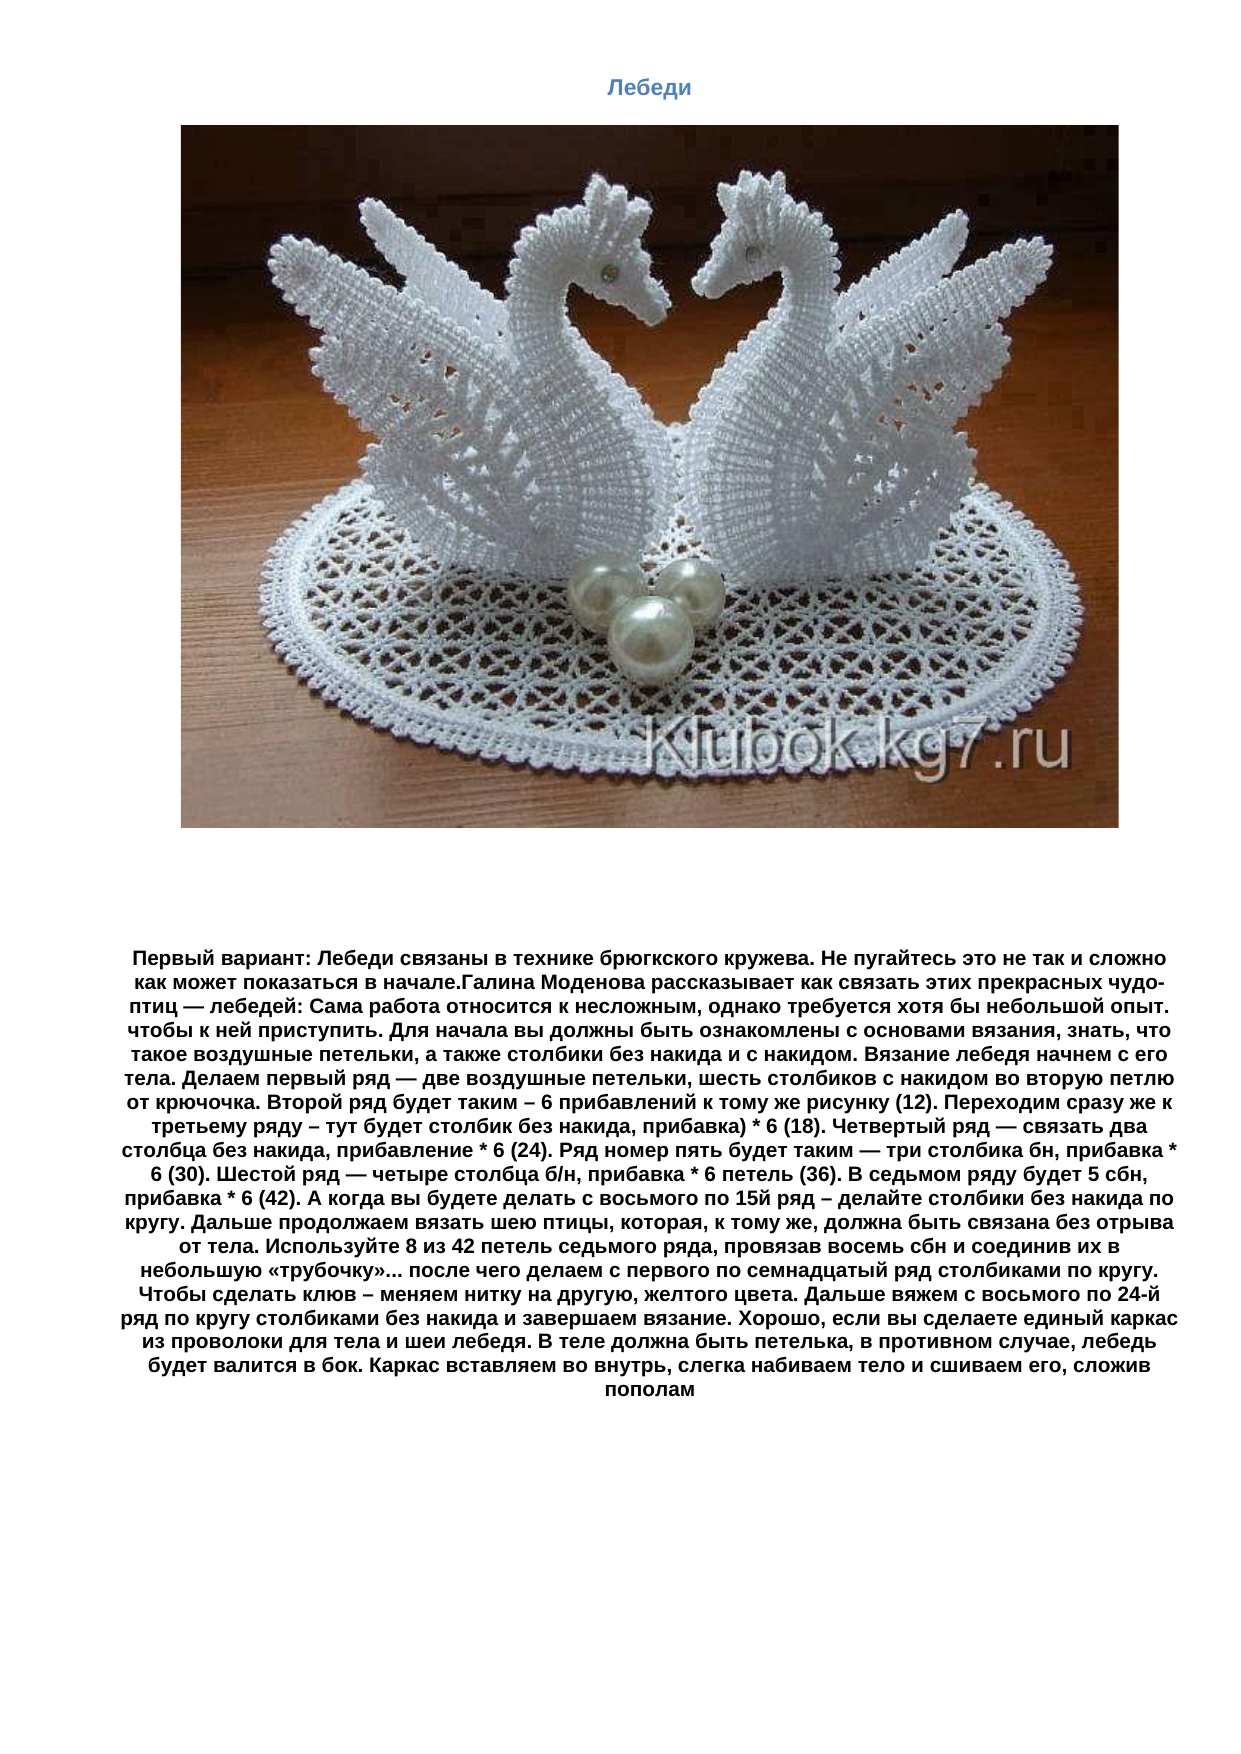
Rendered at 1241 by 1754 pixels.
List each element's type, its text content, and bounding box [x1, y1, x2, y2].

picture [180, 125, 1119, 828]
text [118, 946, 1181, 1425]
subtitle Лебеди [118, 74, 1181, 100]
